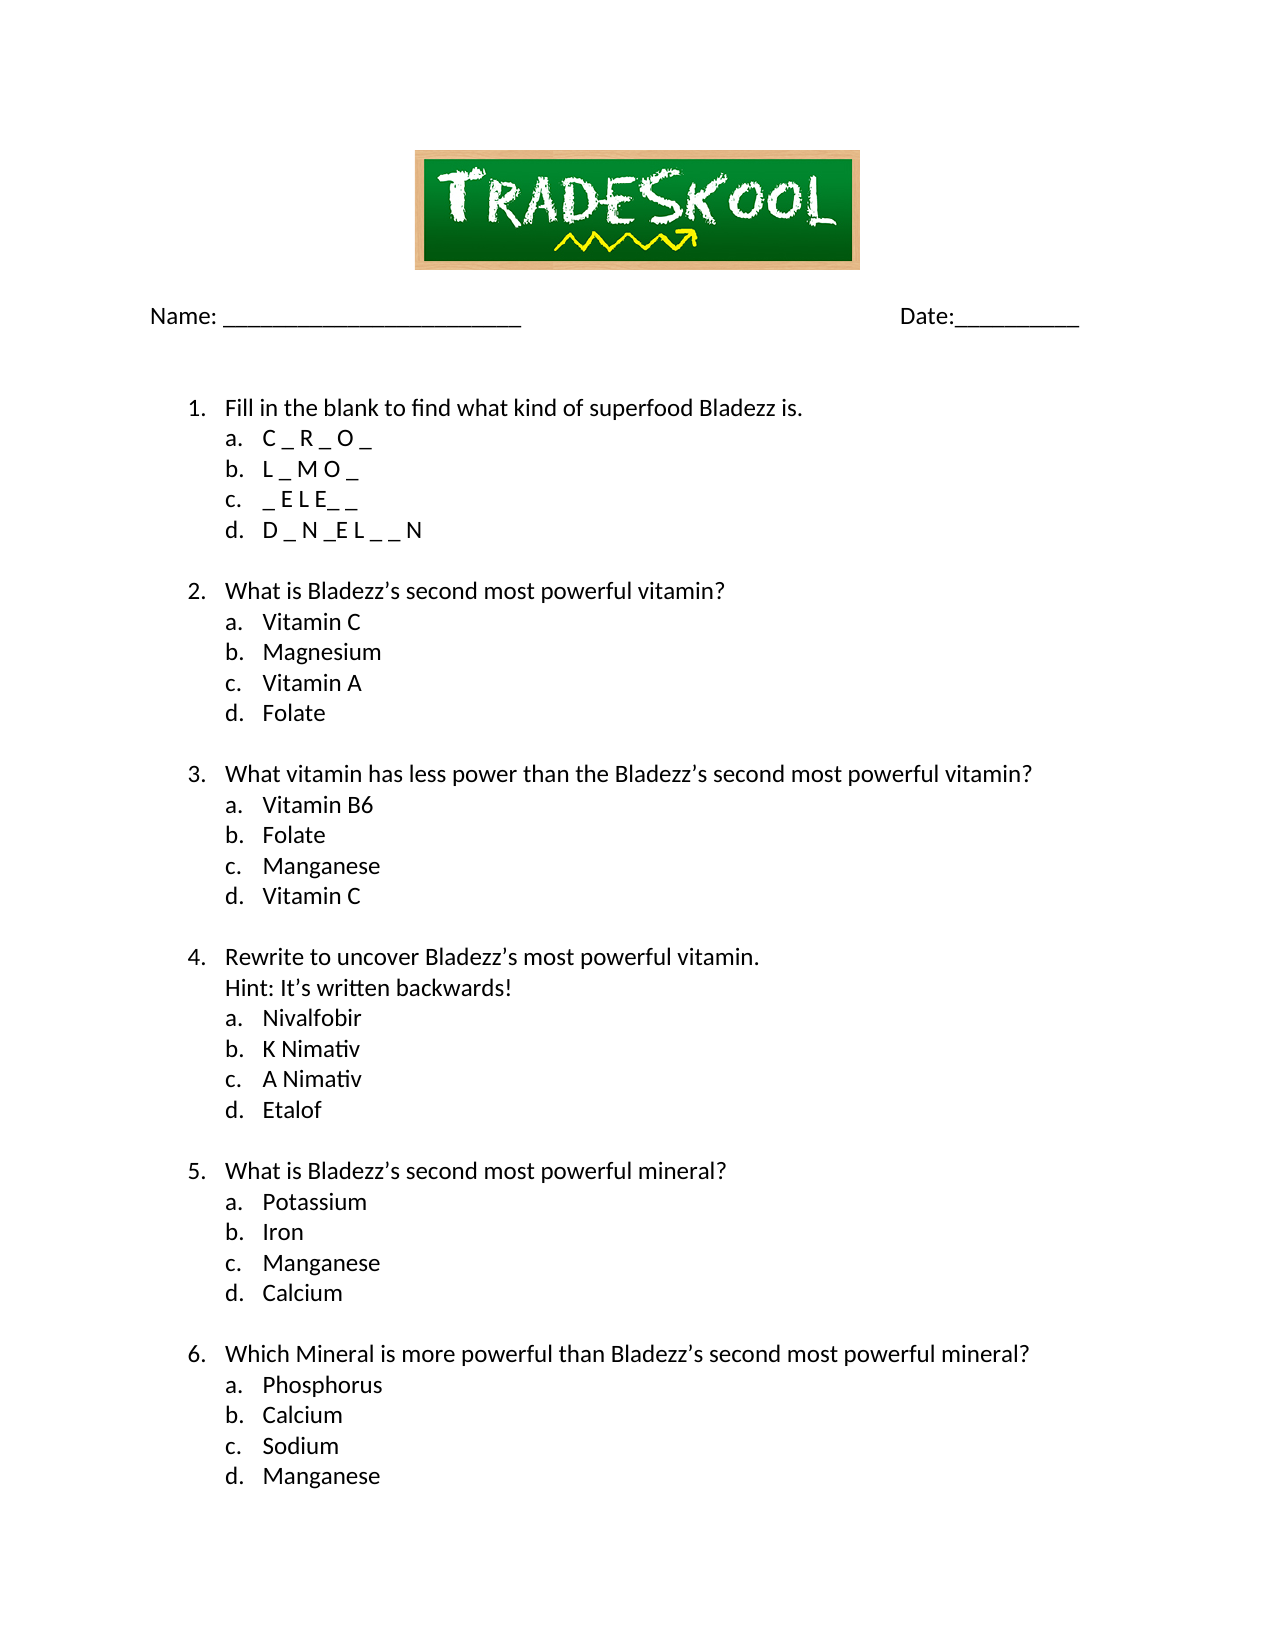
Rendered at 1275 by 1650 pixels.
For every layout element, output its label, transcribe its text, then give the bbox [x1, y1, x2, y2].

list Etalof [225, 1094, 1125, 1124]
list Vitamin B6 [225, 789, 1125, 819]
list Which Mineral is more powerful than Bladezz’s second most powerful mineral? [187, 1338, 1125, 1369]
list K Nimativ [225, 1033, 1125, 1063]
list Vitamin C [225, 880, 1125, 911]
list _ E L E_ _ [225, 484, 1125, 514]
list Vitamin C [225, 606, 1125, 636]
list Manganese [225, 850, 1125, 880]
list Rewrite to uncover Bladezz’s most powerful vitamin. [187, 941, 1125, 972]
list Hint: It’s written backwards! [225, 972, 1125, 1002]
list Vitamin A [225, 667, 1125, 697]
list A Nimativ [225, 1063, 1125, 1094]
list Manganese [225, 1460, 1125, 1491]
text Name: ________________________ Date:__________ [150, 301, 1125, 331]
list Nivalfobir [225, 1002, 1125, 1033]
list Phosphorus [225, 1369, 1125, 1399]
list Fill in the blank to find what kind of superfood Bladezz is. [187, 392, 1125, 423]
list Sodium [225, 1430, 1125, 1460]
list What is Bladezz’s second most powerful mineral? [187, 1155, 1125, 1186]
list Calcium [225, 1399, 1125, 1430]
list L _ M O _ [225, 453, 1125, 484]
list Iron [225, 1216, 1125, 1247]
list Potassium [225, 1186, 1125, 1216]
list What is Bladezz’s second most powerful vitamin? [187, 575, 1125, 606]
list What vitamin has less power than the Bladezz’s second most powerful vitamin? [187, 758, 1125, 789]
list Magnesium [225, 636, 1125, 667]
list Folate [225, 819, 1125, 850]
list C _ R _ O _ [225, 423, 1125, 453]
list Calcium [225, 1277, 1125, 1308]
list D _ N _E L _ _ N [225, 514, 1125, 545]
list Folate [225, 697, 1125, 728]
picture [414, 150, 860, 270]
list Manganese [225, 1247, 1125, 1277]
